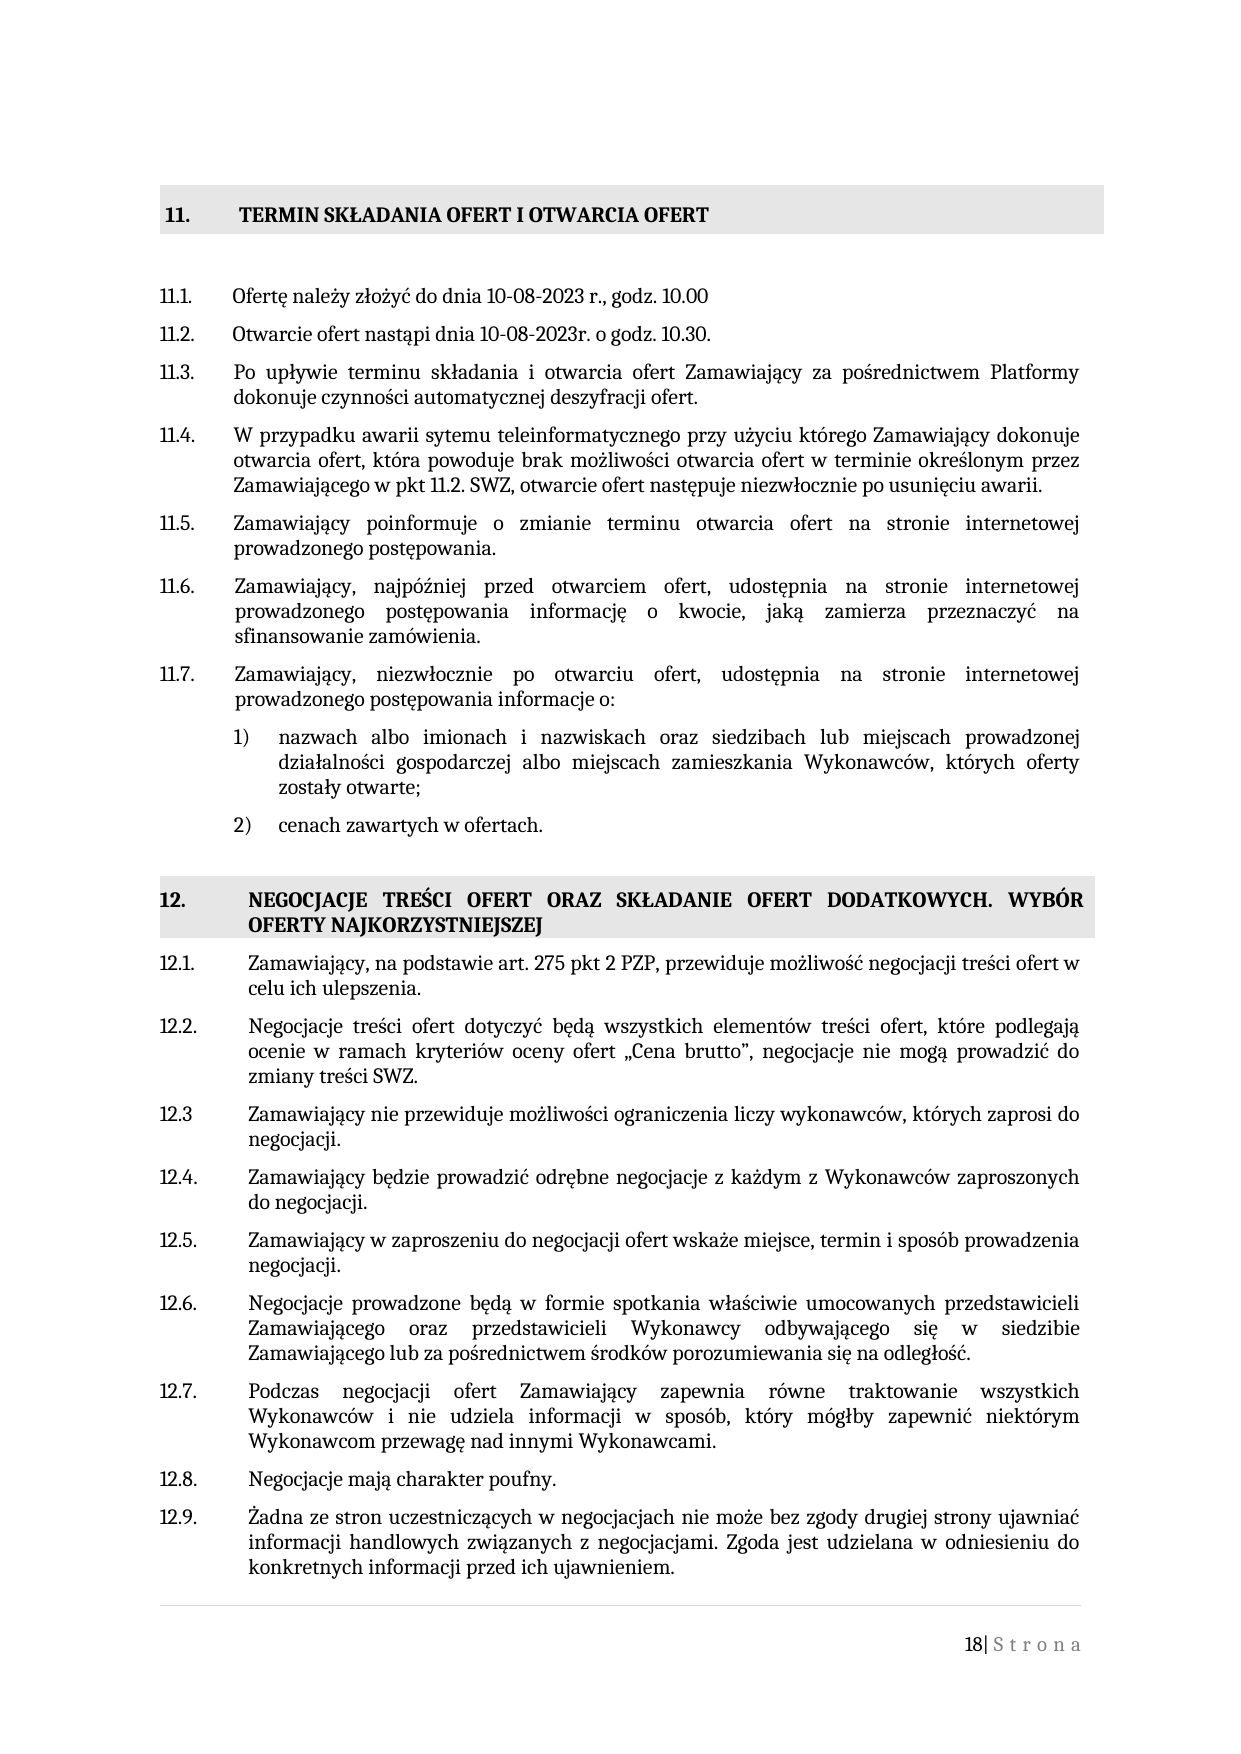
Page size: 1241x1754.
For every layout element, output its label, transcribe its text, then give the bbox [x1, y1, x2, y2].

list 11.4. W przypadku awarii sytemu teleinformatycznego przy użyciu którego Zamawiający dokonuje otwarcia ofert, która powoduje brak możliwości otwarcia ofert w terminie określonym przez Zamawiającego w pkt 11.2. SWZ, otwarcie ofert następuje niezwłocznie po usunięciu awarii. [159, 422, 1081, 498]
list 11.5. Zamawiający poinformuje o zmianie terminu otwarcia ofert na stronie internetowej prowadzonego postępowania. [159, 511, 1081, 561]
text 12.5. Zamawiający w zaproszeniu do negocjacji ofert wskaże miejsce, termin i sposób prowadzenia negocjacji. [159, 1228, 1081, 1278]
text 12.1. Zamawiający, na podstawie art. 275 pkt 2 PZP, przewiduje możliwość negocjacji treści ofert w celu ich ulepszenia. [159, 951, 1081, 1001]
text 2) cenach zawartych w ofertach. [234, 813, 1081, 838]
table_header 12. NEGOCJACJE TREŚCI OFERT ORAZ SKŁADANIE OFERT DODATKOWYCH. WYBÓR OFERTY NAJKORZYSTNIEJSZEJ [160, 876, 1095, 938]
table_header 11. TERMIN SKŁADANIA OFERT I OTWARCIA OFERT [160, 185, 1104, 234]
text 1) nazwach albo imionach i nazwiskach oraz siedzibach lub miejscach prowadzonej działalności gospodarczej albo miejscach zamieszkania Wykonawców, których oferty zostały otwarte; [234, 724, 1081, 800]
text 12.4. Zamawiający będzie prowadzić odrębne negocjacje z każdym z Wykonawców zaproszonych do negocjacji. [159, 1165, 1081, 1215]
text 12.9. Żadna ze stron uczestniczących w negocjacjach nie może bez zgody drugiej strony ujawniać informacji handlowych związanych z negocjacjami. Zgoda jest udzielana w odniesieniu do konkretnych informacji przed ich ujawnieniem. [159, 1505, 1081, 1580]
text 12.2. Negocjacje treści ofert dotyczyć będą wszystkich elementów treści ofert, które podlegają ocenie w ramach kryteriów oceny ofert „Cena brutto”, negocjacje nie mogą prowadzić do zmiany treści SWZ. [159, 1014, 1081, 1089]
text 12.8. Negocjacje mają charakter poufny. [159, 1467, 1081, 1492]
text 12.6. Negocjacje prowadzone będą w formie spotkania właściwie umocowanych przedstawicieli Zamawiającego oraz przedstawicieli Wykonawcy odbywającego się w siedzibie Zamawiającego lub za pośrednictwem środków porozumiewania się na odległość. [159, 1291, 1081, 1366]
text 11.6. Zamawiający, najpóźniej przed otwarciem ofert, udostępnia na stronie internetowej prowadzonego postępowania informację o kwocie, jaką zamierza przeznaczyć na sfinansowanie zamówienia. [159, 573, 1081, 649]
text 12.7. Podczas negocjacji ofert Zamawiający zapewnia równe traktowanie wszystkich Wykonawców i nie udziela informacji w sposób, który mógłby zapewnić niektórym Wykonawcom przewagę nad innymi Wykonawcami. [159, 1379, 1081, 1454]
text 11.1. Ofertę należy złożyć do dnia 10-08-2023 r., godz. 10.00 [159, 284, 1081, 309]
list 11.3. Po upływie terminu składania i otwarcia ofert Zamawiający za pośrednictwem Platformy dokonuje czynności automatycznej deszyfracji ofert. [159, 359, 1081, 410]
text 12.3 Zamawiający nie przewiduje możliwości ograniczenia liczy wykonawców, których zaprosi do negocjacji. [159, 1102, 1081, 1152]
text 11.7. Zamawiający, niezwłocznie po otwarciu ofert, udostępnia na stronie internetowej prowadzonego postępowania informacje o: [159, 662, 1081, 712]
text 11.2. Otwarcie ofert nastąpi dnia 10-08-2023r. o godz. 10.30. [159, 322, 1081, 347]
